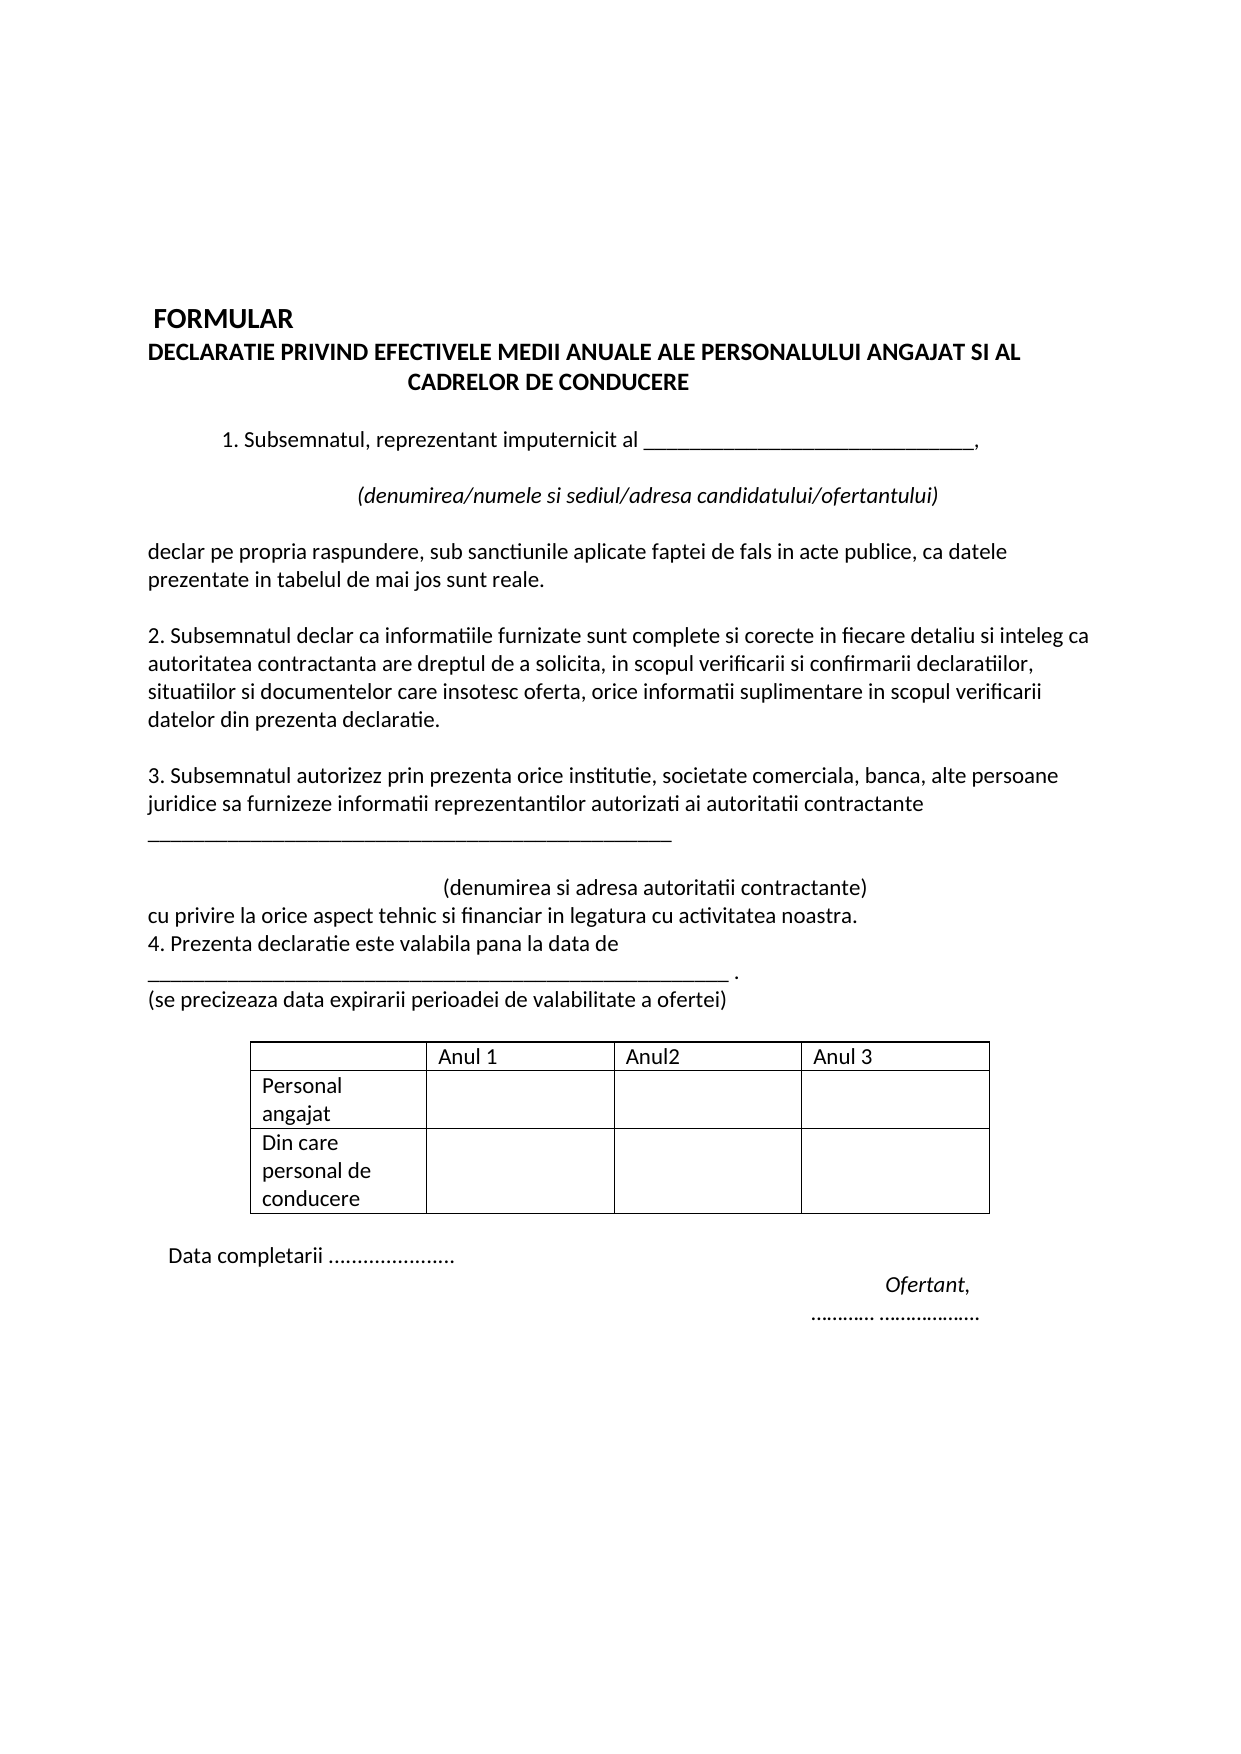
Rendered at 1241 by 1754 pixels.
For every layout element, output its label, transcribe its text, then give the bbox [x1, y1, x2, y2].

text DECLARATIE PRIVIND EFECTIVELE MEDII ANUALE ALE PERSONALULUI ANGAJAT SI AL [148, 336, 1093, 366]
text (se precizeaza data expirarii perioadei de valabilitate a ofertei) [148, 985, 1093, 1013]
table_cell Personal angajat [251, 1071, 426, 1127]
text (denumirea si adresa autoritatii contractante) [148, 873, 1093, 901]
table_header Anul 1 [427, 1043, 614, 1070]
text CADRELOR DE CONDUCERE [148, 366, 1093, 397]
text 1. Subsemnatul, reprezentant imputernicit al _____________________________, [148, 425, 1093, 453]
table_cell [802, 1129, 989, 1213]
text FORMULAR [148, 300, 1093, 336]
text Data completarii ...................... [148, 1242, 1093, 1270]
text 4. Prezenta declaratie este valabila pana la data de ___________________________________________________ . [148, 929, 1093, 985]
table_cell [615, 1129, 801, 1213]
text 2. Subsemnatul declar ca informatiile furnizate sunt complete si corecte in fiecare detaliu si inteleg ca autoritatea contractanta are dreptul de a solicita, in scopul verificarii si confirmarii declaratiilor, situatiilor si documentelor care insotesc oferta, orice informatii suplimentare in scopul verificarii datelor din prezenta declaratie. [148, 621, 1093, 733]
text 3. Subsemnatul autorizez prin prezenta orice institutie, societate comerciala, banca, alte persoane juridice sa furnizeze informatii reprezentantilor autorizati ai autoritatii contractante ______________________________________________ [148, 761, 1093, 845]
text ………… ………………. [148, 1298, 1093, 1326]
table_header [251, 1043, 426, 1070]
table_cell [427, 1071, 614, 1127]
table_cell [427, 1129, 614, 1213]
text cu privire la orice aspect tehnic si financiar in legatura cu activitatea noastra. [148, 901, 1093, 929]
text (denumirea/numele si sediul/adresa candidatului/ofertantului) [148, 481, 1093, 509]
text Ofertant, [148, 1270, 1093, 1298]
text declar pe propria raspundere, sub sanctiunile aplicate faptei de fals in acte publice, ca datele prezentate in tabelul de mai jos sunt reale. [148, 537, 1093, 593]
table_header Anul 3 [802, 1043, 989, 1070]
table_cell [615, 1071, 801, 1127]
table_cell [802, 1071, 989, 1127]
table_header Anul2 [615, 1043, 801, 1070]
table_cell Din care personal de conducere [251, 1129, 426, 1213]
